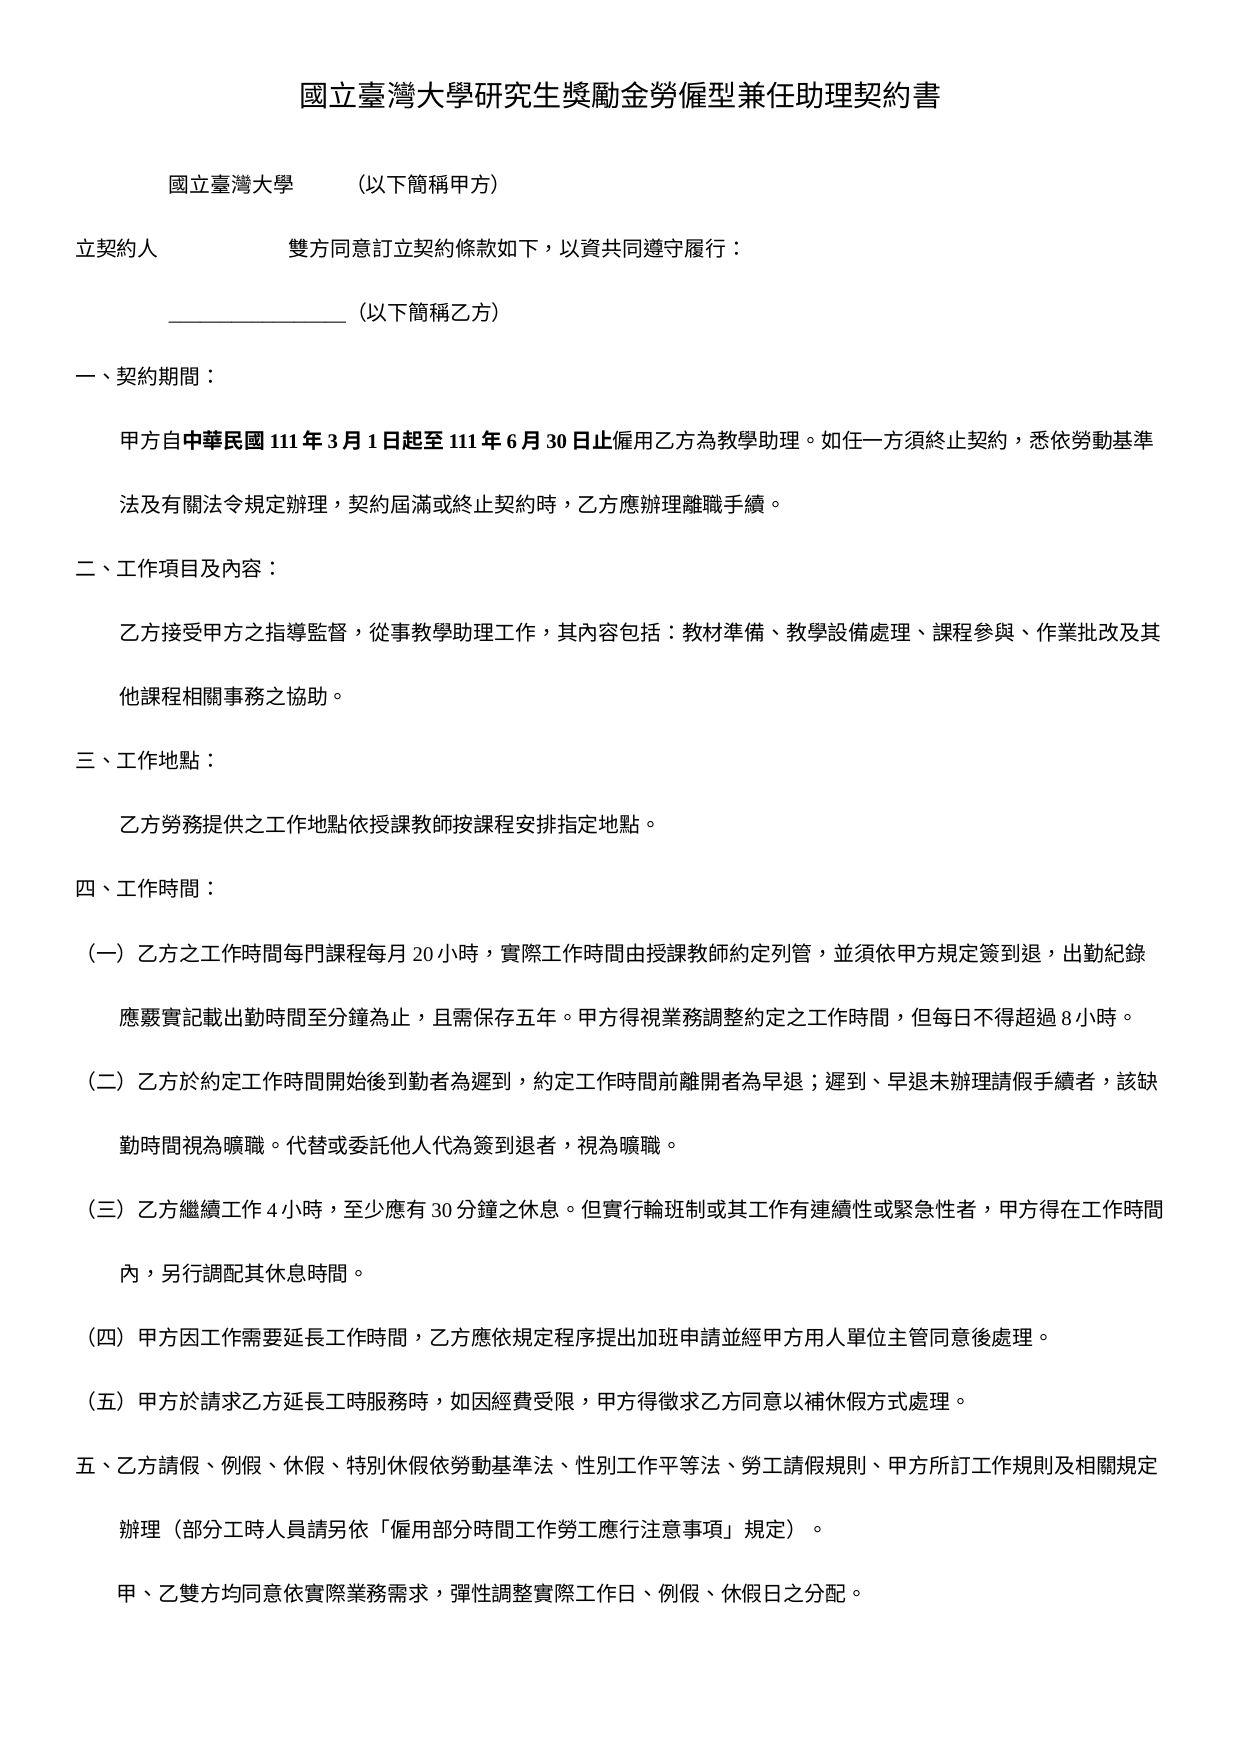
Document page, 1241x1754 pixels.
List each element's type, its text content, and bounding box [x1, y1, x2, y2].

text 五、乙方請假、例假、休假、特別休假依勞動基準法、性別工作平等法、勞工請假規則、甲方所訂工作規則及相關規定辦理（部分工時人員請另依「僱用部分時間工作勞工應行注意事項」規定）。 [75, 1432, 1165, 1561]
text 乙方接受甲方之指導監督，從事教學助理工作，其內容包括：教材準備、教學設備處理、課程參與、作業批改及其他課程相關事務之協助。 [119, 599, 1165, 728]
text 一、契約期間： [75, 343, 1165, 407]
text 國立臺灣大學 （以下簡稱甲方） [75, 151, 1165, 215]
text 乙方勞務提供之工作地點依授課教師按課程安排指定地點。 [119, 792, 1165, 856]
text 二、工作項目及內容： [75, 536, 1165, 599]
text （四）甲方因工作需要延長工作時間，乙方應依規定程序提出加班申請並經甲方用人單位主管同意後處理。 [75, 1304, 1165, 1368]
text 三、工作地點： [75, 728, 1165, 792]
text 甲、乙雙方均同意依實際業務需求，彈性調整實際工作日、例假、休假日之分配。 [75, 1561, 1165, 1624]
text 四、工作時間： [75, 856, 1165, 920]
text _________________（以下簡稱乙方） [75, 279, 1165, 343]
text 立契約人 雙方同意訂立契約條款如下，以資共同遵守履行： [75, 215, 1165, 279]
text （二）乙方於約定工作時間開始後到勤者為遲到，約定工作時間前離開者為早退；遲到、早退未辦理請假手續者，該缺勤時間視為曠職。代替或委託他人代為簽到退者，視為曠職。 [75, 1048, 1165, 1176]
text 甲方自中華民國111年3月1日起至111年6月30日止僱用乙方為教學助理。如任一方須終止契約，悉依勞動基準法及有關法令規定辦理，契約屆滿或終止契約時，乙方應辦理離職手續。 [119, 407, 1165, 536]
text （三）乙方繼續工作4小時，至少應有30分鐘之休息。但實行輪班制或其工作有連續性或緊急性者，甲方得在工作時間內，另行調配其休息時間。 [75, 1176, 1165, 1304]
text （五）甲方於請求乙方延長工時服務時，如因經費受限，甲方得徵求乙方同意以補休假方式處理。 [75, 1368, 1165, 1432]
text 國立臺灣大學研究生獎勵金勞僱型兼任助理契約書 [75, 76, 1165, 114]
text （一）乙方之工作時間每門課程每月20小時，實際工作時間由授課教師約定列管，並須依甲方規定簽到退，出勤紀錄應覈實記載出勤時間至分鐘為止，且需保存五年。甲方得視業務調整約定之工作時間，但每日不得超過8小時。 [75, 920, 1165, 1048]
